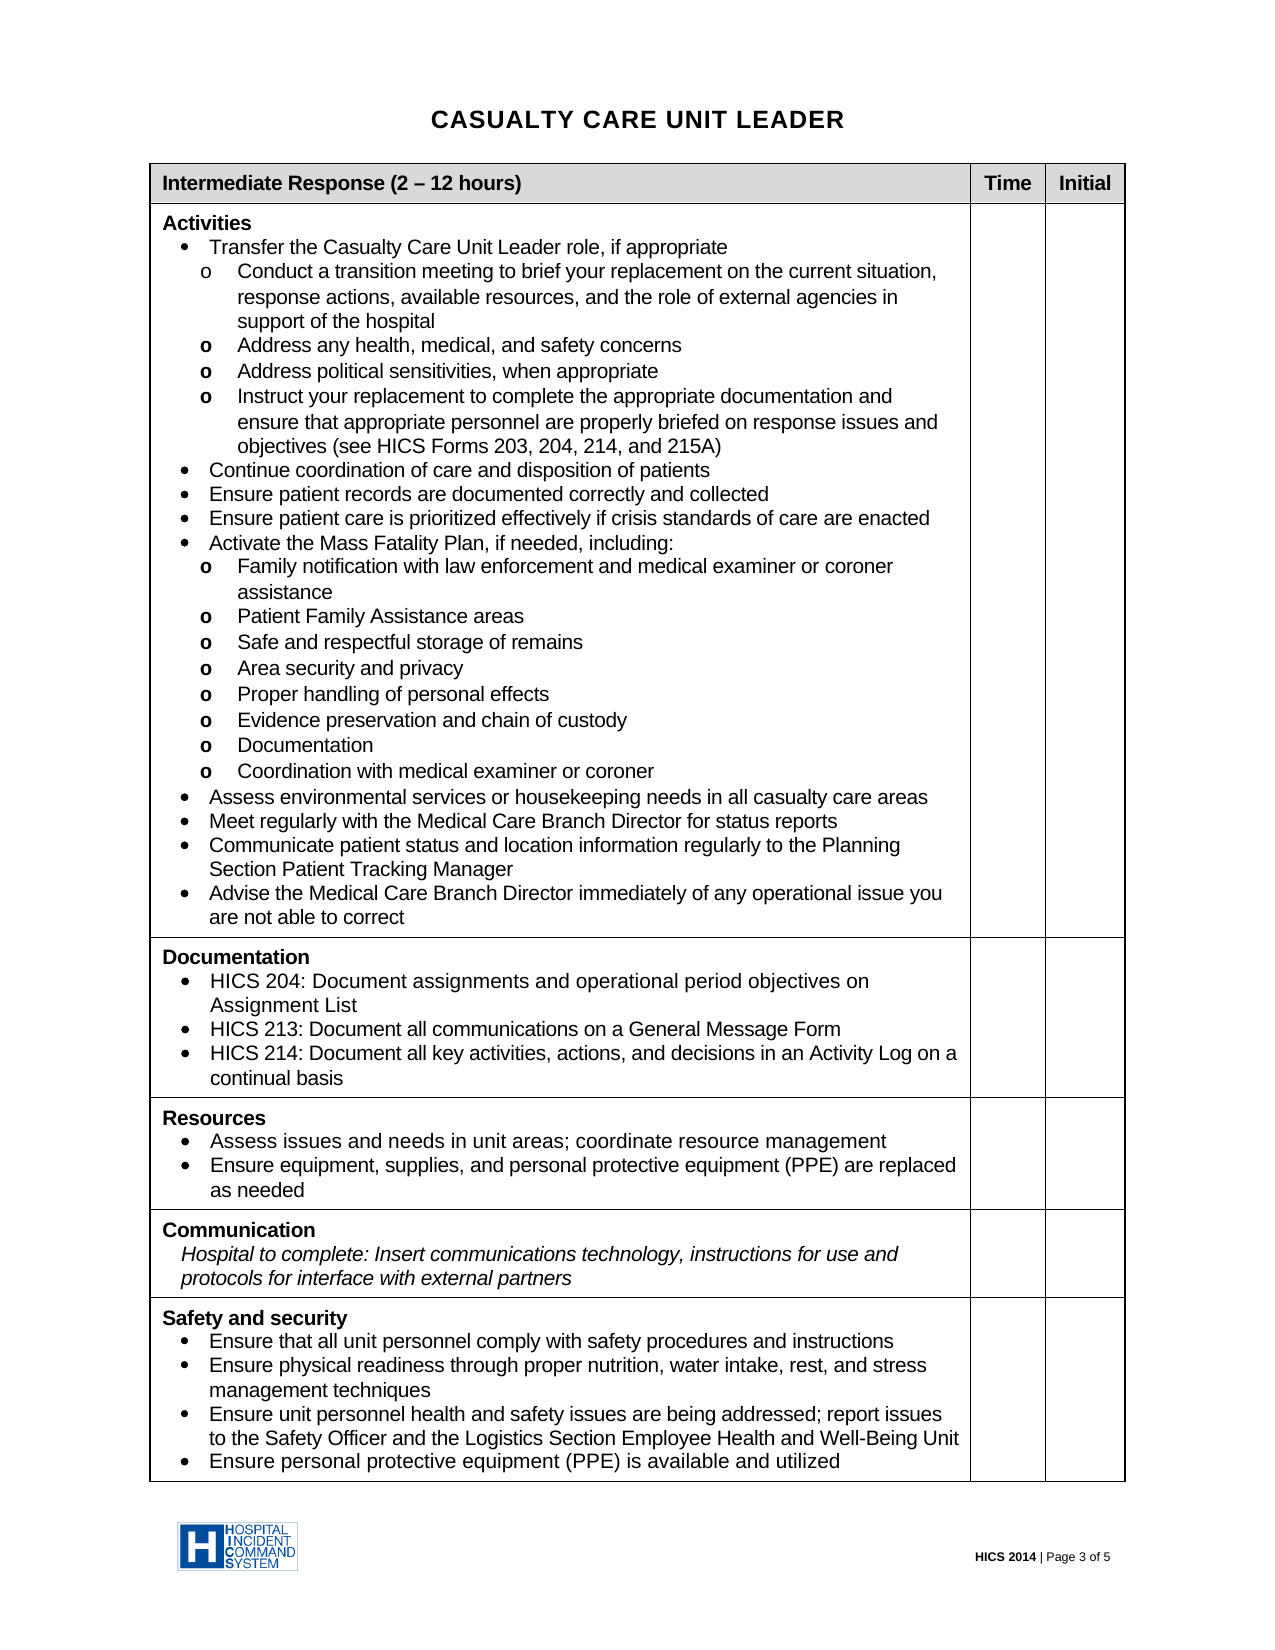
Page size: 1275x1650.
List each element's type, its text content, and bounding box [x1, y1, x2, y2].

table_cell [971, 938, 1045, 1097]
table_cell [1046, 204, 1124, 937]
table_cell [971, 204, 1045, 937]
table_cell Resources Assess issues and needs in unit areas; coordinate resource management Ensure equipment, supplies, and personal protective equipment (PPE) are replaced as needed [151, 1098, 970, 1209]
table_cell [1046, 1210, 1124, 1297]
table_cell [971, 1210, 1045, 1297]
table_header Time [971, 164, 1045, 202]
table_cell [1046, 1098, 1124, 1209]
table_cell Communication Hospital to complete: Insert communications technology, instructions for use and protocols for interface with external partners [151, 1210, 970, 1297]
table_cell Documentation HICS 204: Document assignments and operational period objectives on Assignment List HICS 213: Document all communications on a General Message Form HICS 214: Document all key activities, actions, and decisions in an Activity Log on a continual basis [151, 938, 970, 1097]
table_header Intermediate Response (2 – 12 hours) [151, 164, 970, 202]
table_header Initial [1046, 164, 1124, 202]
table_cell [1046, 938, 1124, 1097]
table_cell [971, 1098, 1045, 1209]
table_cell Activities Transfer the Casualty Care Unit Leader role, if appropriate Conduct a transition meeting to brief your replacement on the current situation, response actions, available resources, and the role of external agencies in support of the hospital Address any health, medical, and safety concerns Address political sensitivities, when appropriate Instruct your replacement to complete the appropriate documentation and ensure that appropriate personnel are properly briefed on response issues and objectives (see HICS Forms 203, 204, 214, and 215A) Continue coordination of care and disposition of patients Ensure patient records are documented correctly and collected Ensure patient care is prioritized effectively if crisis standards of care are enacted Activate the Mass Fatality Plan, if needed, including: Family notification with law enforcement and medical examiner or coroner assistance Patient Family Assistance areas Safe and respectful storage of remains Area security and privacy Proper handling of personal effects Evidence preservation and chain of custody Documentation Coordination with medical examiner or coroner Assess environmental services or housekeeping needs in all casualty care areas Meet regularly with the Medical Care Branch Director for status reports Communicate patient status and location information regularly to the Planning Section Patient Tracking Manager Advise the Medical Care Branch Director immediately of any operational issue you are not able to correct [151, 204, 970, 937]
picture [170, 1515, 306, 1579]
table_cell [1046, 1298, 1124, 1481]
table_cell [971, 1298, 1045, 1481]
